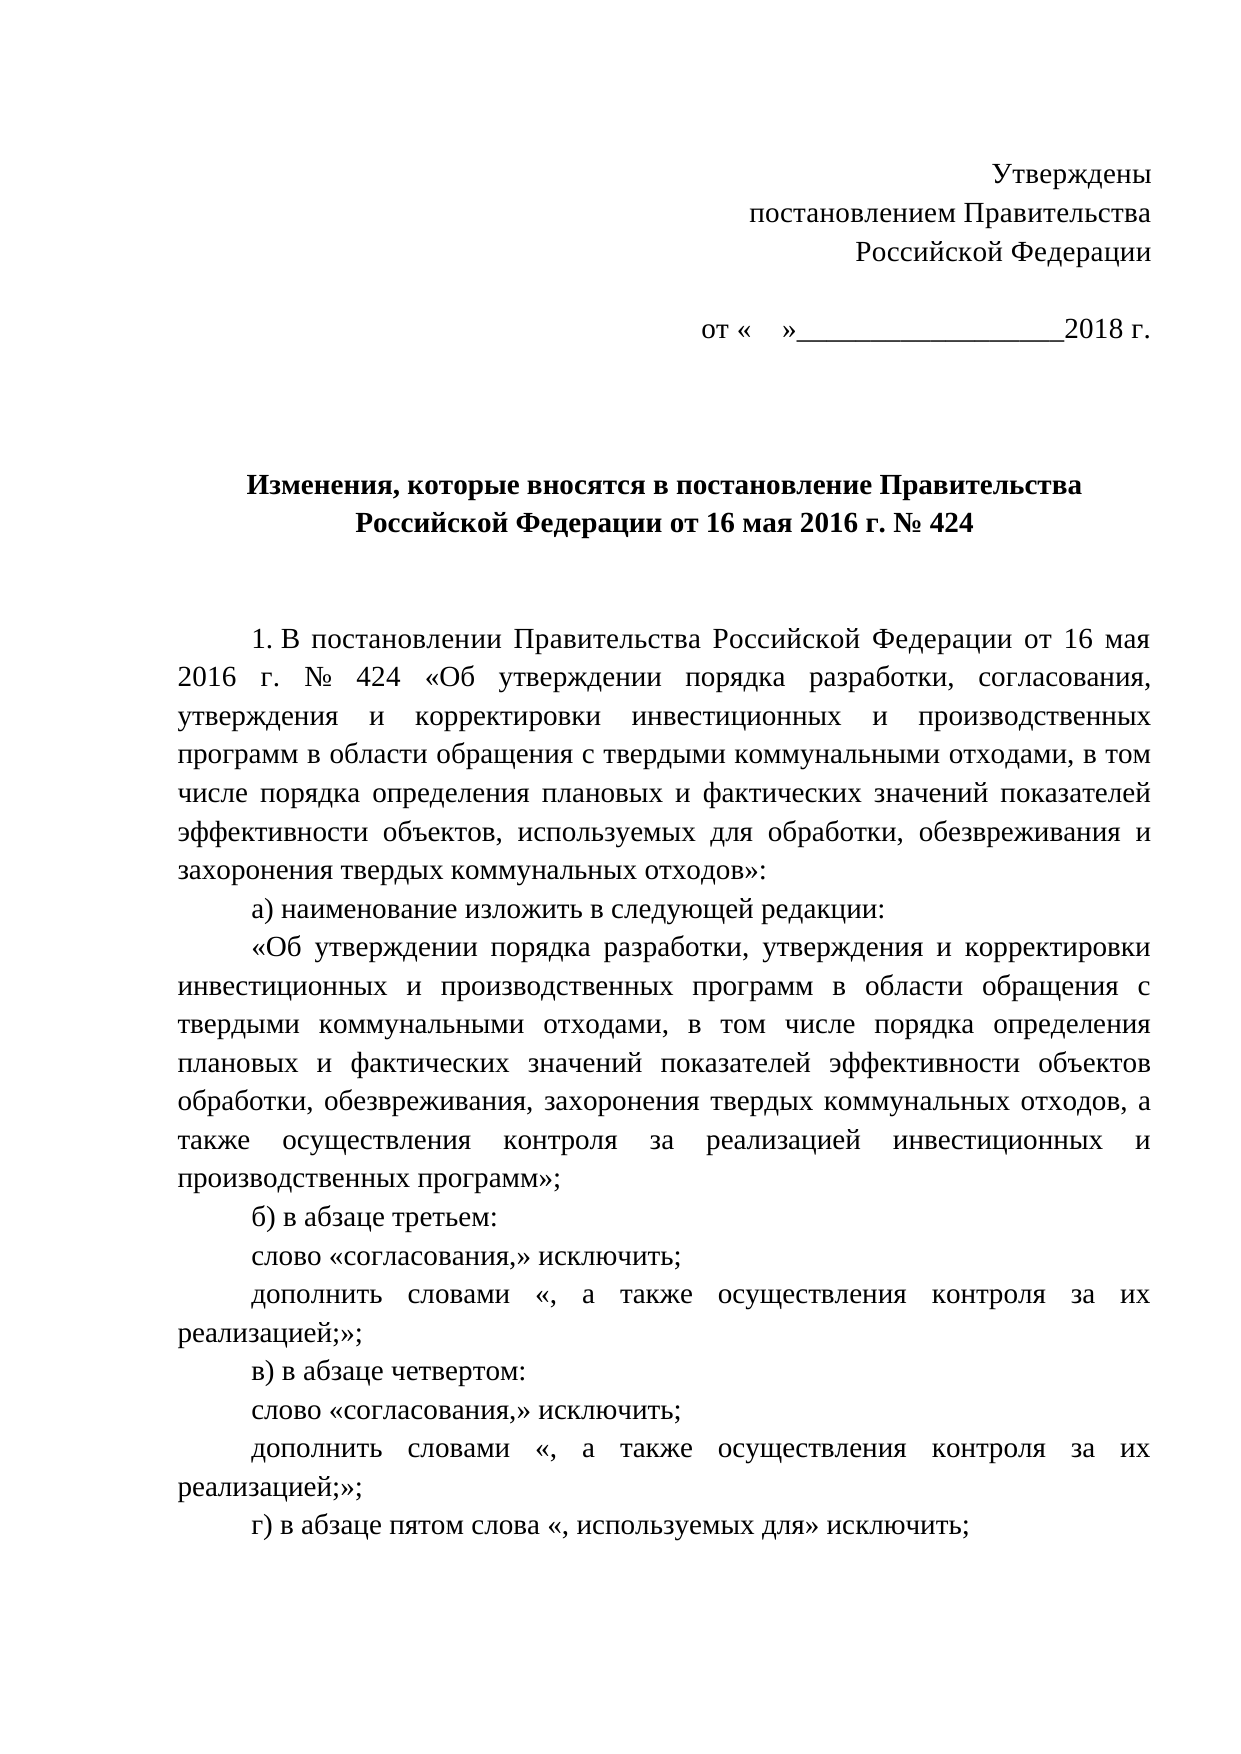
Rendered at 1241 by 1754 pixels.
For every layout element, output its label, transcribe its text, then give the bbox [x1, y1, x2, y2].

text б) в абзаце третьем: [177, 1199, 1152, 1233]
list В постановлении Правительства Российской Федерации от 16 мая 2016 г. № 424 «Об утверждении порядка разработки, согласования, утверждения и корректировки инвестиционных и производственных программ в области обращения с твердыми коммунальными отходами, в том числе порядка определения плановых и фактических значений показателей эффективности объектов, используемых для обработки, обезвреживания и захоронения твердых коммунальных отходов»: [177, 621, 1152, 886]
text а) наименование изложить в следующей редакции: [177, 891, 1152, 924]
text от « »__________________2018 г. [177, 311, 1152, 344]
text Утверждены [177, 157, 1152, 190]
text дополнить словами «, а также осуществления контроля за их реализацией;»; [177, 1276, 1152, 1348]
text г) в абзаце пятом слова «, используемых для» исключить; [177, 1507, 1152, 1541]
text «Об утверждении порядка разработки, утверждения и корректировки инвестиционных и производственных программ в области обращения с твердыми коммунальными отходами, в том числе порядка определения плановых и фактических значений показателей эффективности объектов обработки, обезвреживания, захоронения твердых коммунальных отходов, а также осуществления контроля за реализацией инвестиционных и производственных программ»; [177, 929, 1152, 1194]
text в) в абзаце четвертом: [177, 1353, 1152, 1387]
text Изменения, которые вносятся в постановление Правительства Российской Федерации от 16 мая 2016 г. № 424 [177, 467, 1152, 539]
text Российской Федерации [177, 234, 1152, 267]
text дополнить словами «, а также осуществления контроля за их реализацией;»; [177, 1430, 1152, 1502]
text слово «согласования,» исключить; [177, 1392, 1152, 1425]
text постановлением Правительства [177, 195, 1152, 229]
text слово «согласования,» исключить; [177, 1238, 1152, 1271]
